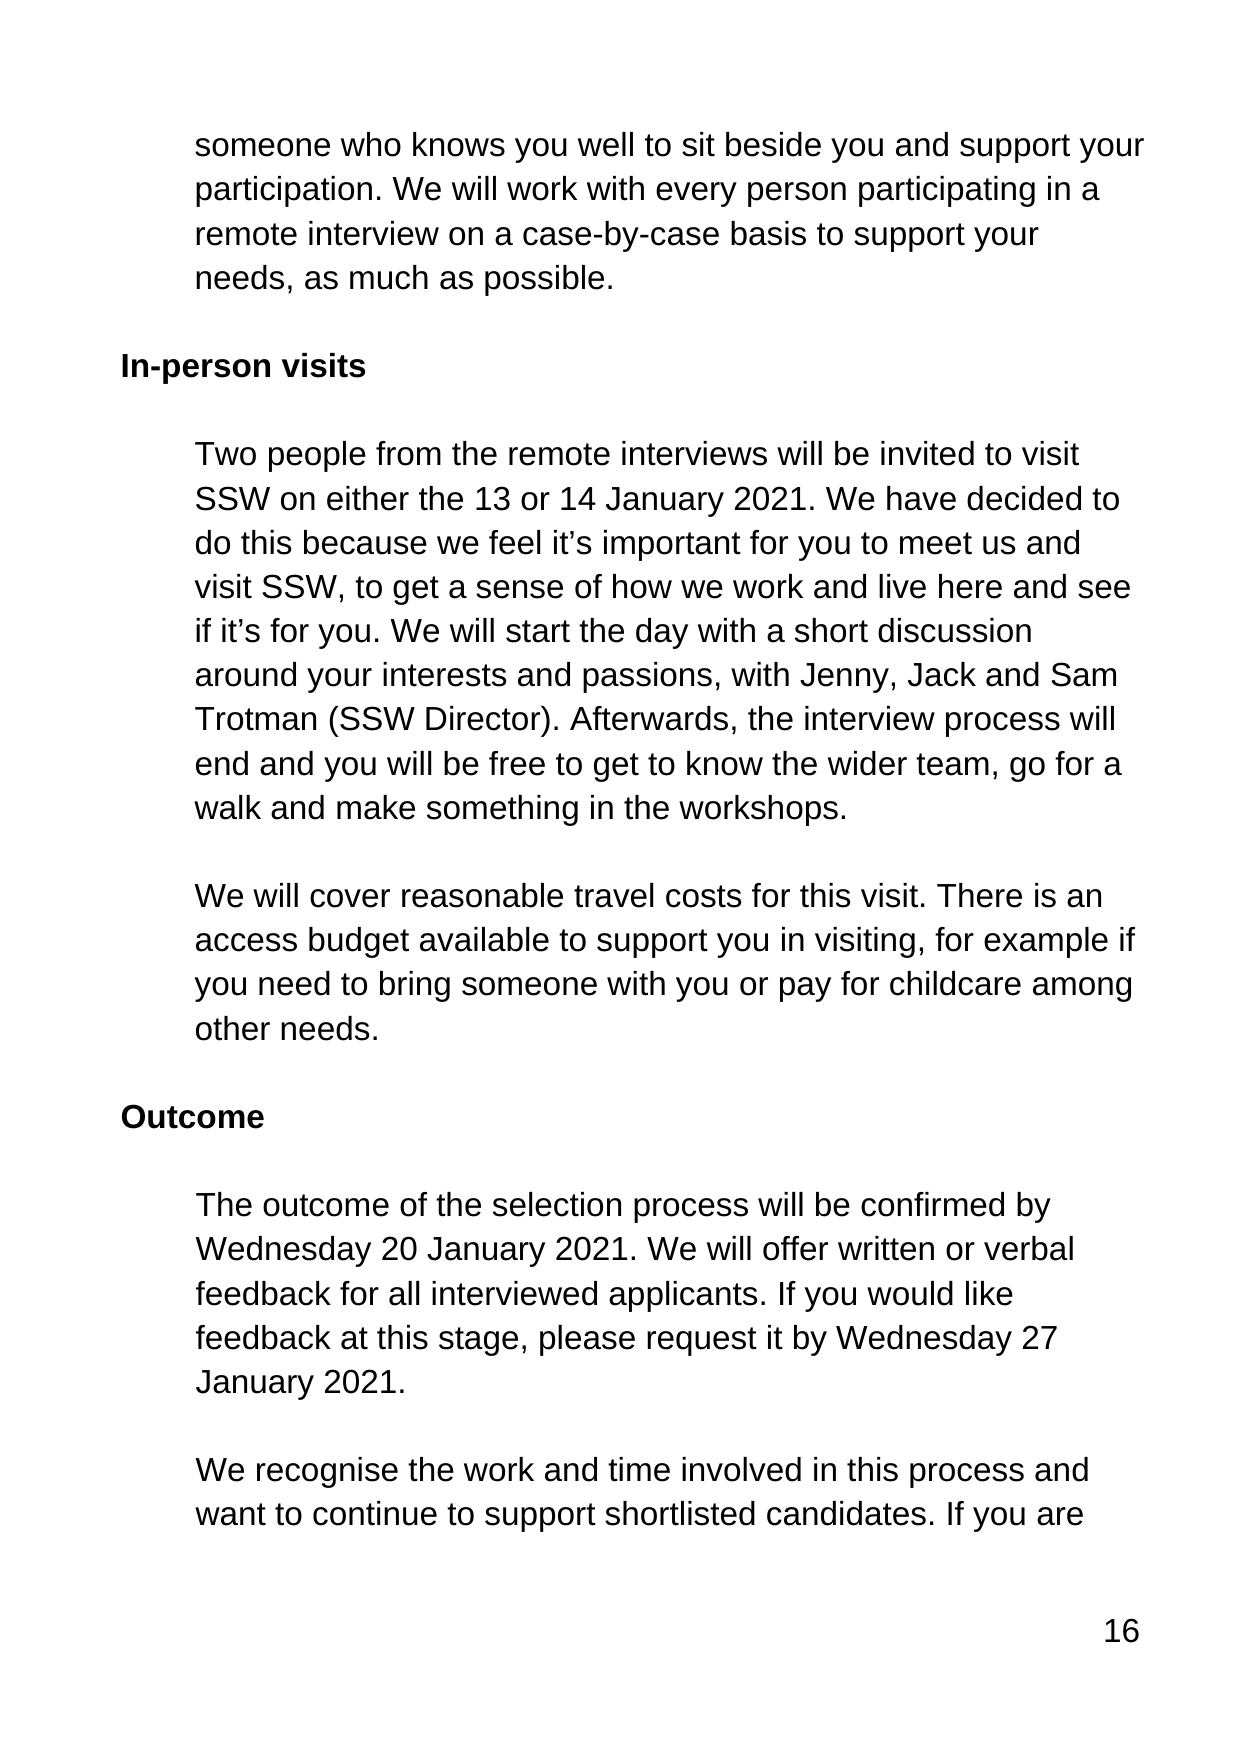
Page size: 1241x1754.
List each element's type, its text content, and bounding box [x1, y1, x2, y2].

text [195, 1450, 1145, 1533]
text In-person visits [120, 346, 1145, 384]
text The outcome of the selection process will be confirmed by Wednesday 20 January 2021. We will offer written or verbal feedback for all interviewed applicants. If you would like feedback at this stage, please request it by Wednesday 27 January 2021. [195, 1185, 1145, 1400]
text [194, 125, 1145, 296]
text Two people from the remote interviews will be invited to visit SSW on either the 13 or 14 January 2021. We have decided to do this because we feel it’s important for you to meet us and visit SSW, to get a sense of how we work and live here and see if it’s for you. We will start the day with a short discussion around your interests and passions, with Jenny, Jack and Sam Trotman (SSW Director). Afterwards, the interview process will end and you will be free to get to know the wider team, go for a walk and make something in the workshops. [120, 434, 1145, 826]
text We will cover reasonable travel costs for this visit. There is an access budget available to support you in visiting, for example if you need to bring someone with you or pay for childcare among other needs. [194, 876, 1145, 1047]
text Outcome [120, 1097, 1145, 1135]
